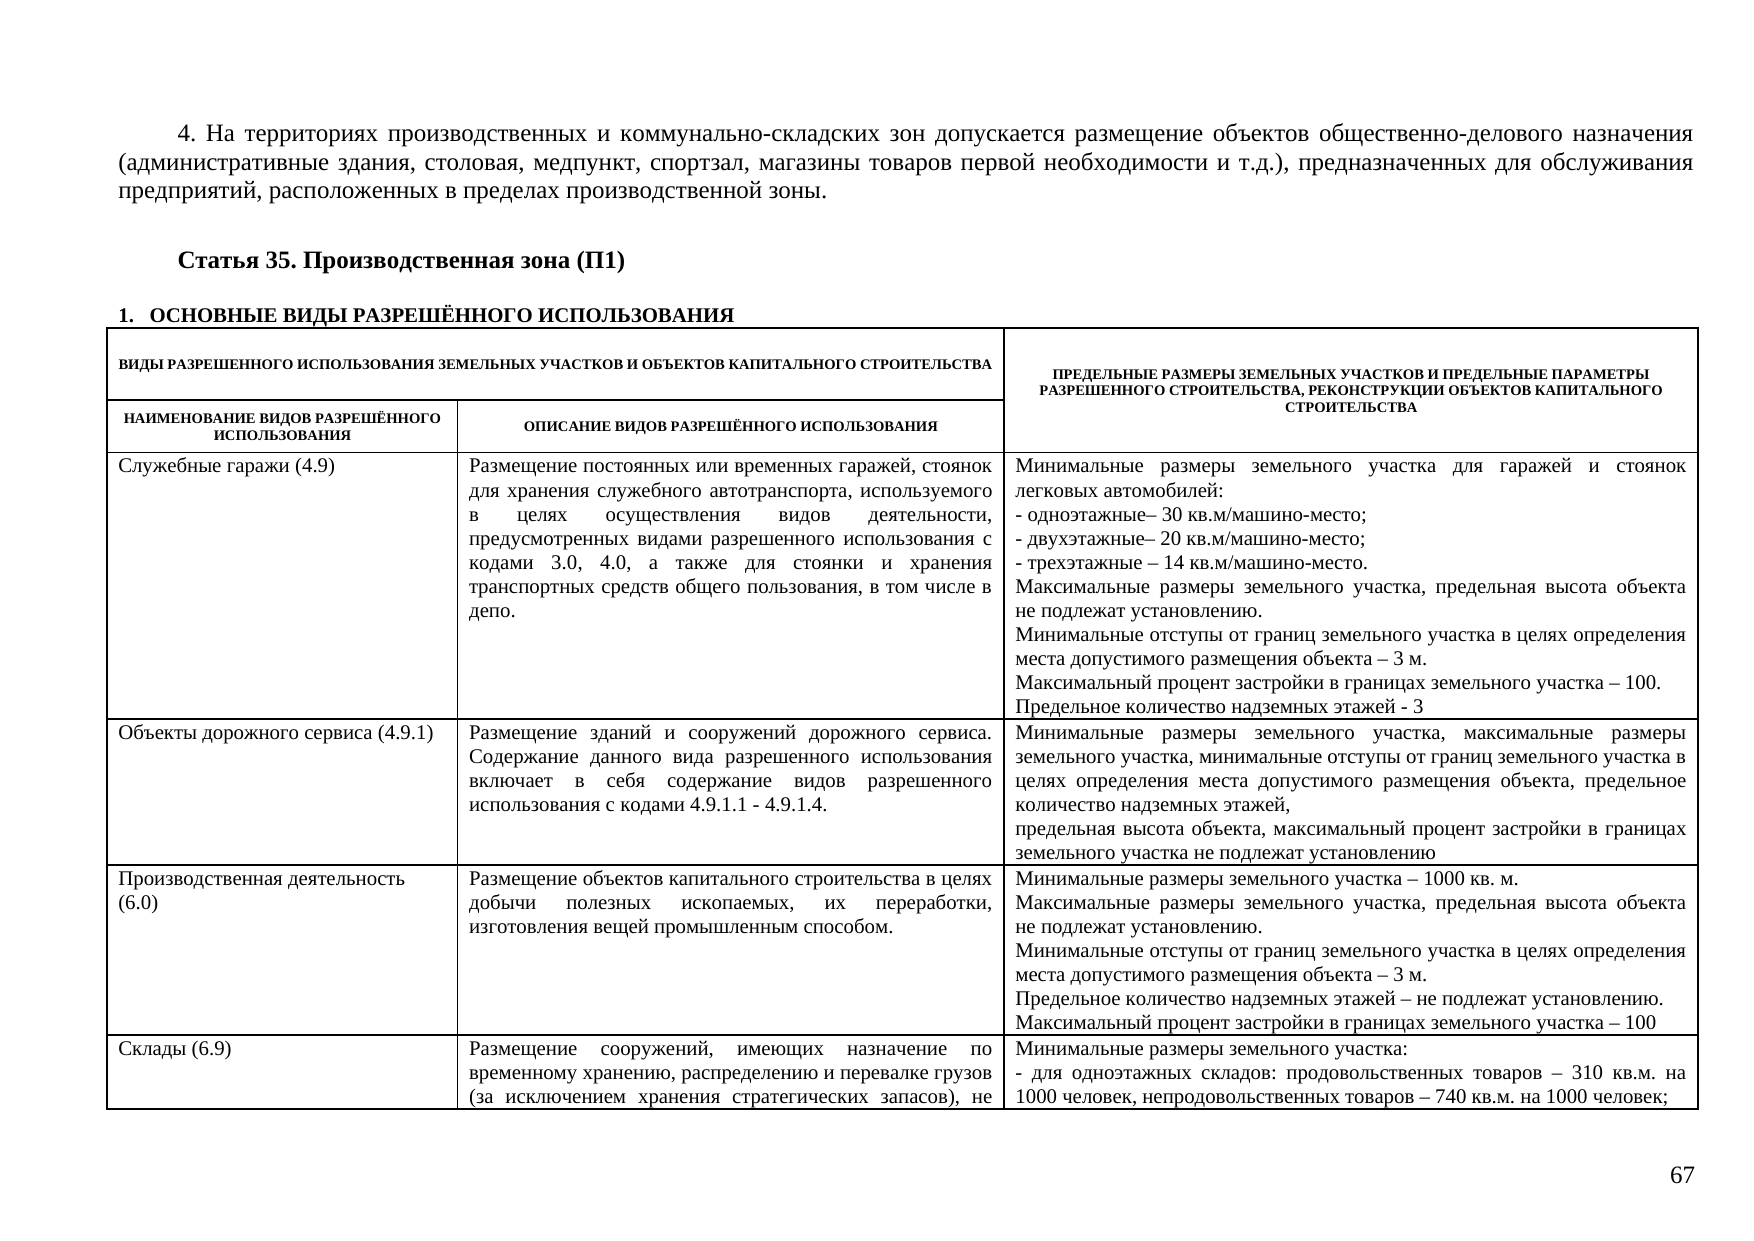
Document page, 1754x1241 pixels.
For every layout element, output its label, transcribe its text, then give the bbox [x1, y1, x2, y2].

table_cell ОПИСАНИЕ ВИДОВ РАЗРЕШЁННОГО ИСПОЛЬЗОВАНИЯ [458, 401, 1003, 452]
table_cell Объекты дорожного сервиса (4.9.1) [108, 720, 457, 864]
table_cell Склады (6.9) [108, 1036, 457, 1108]
table_header ВИДЫ РАЗРЕШЕННОГО ИСПОЛЬЗОВАНИЯ ЗЕМЕЛЬНЫХ УЧАСТКОВ И ОБЪЕКТОВ КАПИТАЛЬНОГО СТРОИТЕЛЬСТВА [108, 329, 1003, 399]
text 4. На территориях производственных и коммунально-складских зон допускается размещение объектов общественно-делового назначения (административные здания, столовая, медпункт, спортзал, магазины товаров первой необходимости и т.д.), предназначенных для обслуживания предприятий, расположенных в пределах производственной зоны. [118, 118, 1695, 204]
table_header ПРЕДЕЛЬНЫЕ РАЗМЕРЫ ЗЕМЕЛЬНЫХ УЧАСТКОВ И ПРЕДЕЛЬНЫЕ ПАРАМЕТРЫ РАЗРЕШЕННОГО СТРОИТЕЛЬСТВА, РЕКОНСТРУКЦИИ ОБЪЕКТОВ КАПИТАЛЬНОГО СТРОИТЕЛЬСТВА [1005, 329, 1697, 452]
text 1. ОСНОВНЫЕ ВИДЫ РАЗРЕШЁННОГО ИСПОЛЬЗОВАНИЯ [118, 303, 1695, 327]
table_cell Минимальные размеры земельного участка – 1000 кв. м. Максимальные размеры земельного участка, предельная высота объекта не подлежат установлению. Минимальные отступы от границ земельного участка в целях определения места допустимого размещения объекта – 3 м. Предельное количество надземных этажей – не подлежат установлению. Максимальный процент застройки в границах земельного участка – 100 [1005, 866, 1697, 1034]
table_cell НАИМЕНОВАНИЕ ВИДОВ РАЗРЕШЁННОГО ИСПОЛЬЗОВАНИЯ [108, 401, 457, 452]
table_cell Минимальные размеры земельного участка для гаражей и стоянок легковых автомобилей: - одноэтажные– 30 кв.м/машино-место; - двухэтажные– 20 кв.м/машино-место; - трехэтажные – 14 кв.м/машино-место. Максимальные размеры земельного участка, предельная высота объекта не подлежат установлению. Минимальные отступы от границ земельного участка в целях определения места допустимого размещения объекта – 3 м. Максимальный процент застройки в границах земельного участка – 100. Предельное количество надземных этажей - 3 [1005, 453, 1697, 718]
table_cell Размещение зданий и сооружений дорожного сервиса. Содержание данного вида разрешенного использования включает в себя содержание видов разрешенного использования с кодами 4.9.1.1 - 4.9.1.4. [458, 720, 1003, 864]
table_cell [1005, 1036, 1697, 1108]
table_cell Размещение постоянных или временных гаражей, стоянок для хранения служебного автотранспорта, используемого в целях осуществления видов деятельности, предусмотренных видами разрешенного использования с кодами 3.0, 4.0, а также для стоянки и хранения транспортных средств общего пользования, в том числе в депо. [458, 453, 1003, 718]
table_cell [458, 1036, 1003, 1108]
table_cell Производственная деятельность (6.0) [108, 866, 457, 1034]
table_cell Размещение объектов капитального строительства в целях добычи полезных ископаемых, их переработки, изготовления вещей промышленным способом. [458, 866, 1003, 1034]
table_cell Служебные гаражи (4.9) [108, 453, 457, 718]
subtitle Статья 35. Производственная зона (П1) [118, 246, 1695, 274]
table_cell Минимальные размеры земельного участка, максимальные размеры земельного участка, минимальные отступы от границ земельного участка в целях определения места допустимого размещения объекта, предельное количество надземных этажей, предельная высота объекта, максимальный процент застройки в границах земельного участка не подлежат установлению [1005, 720, 1697, 864]
